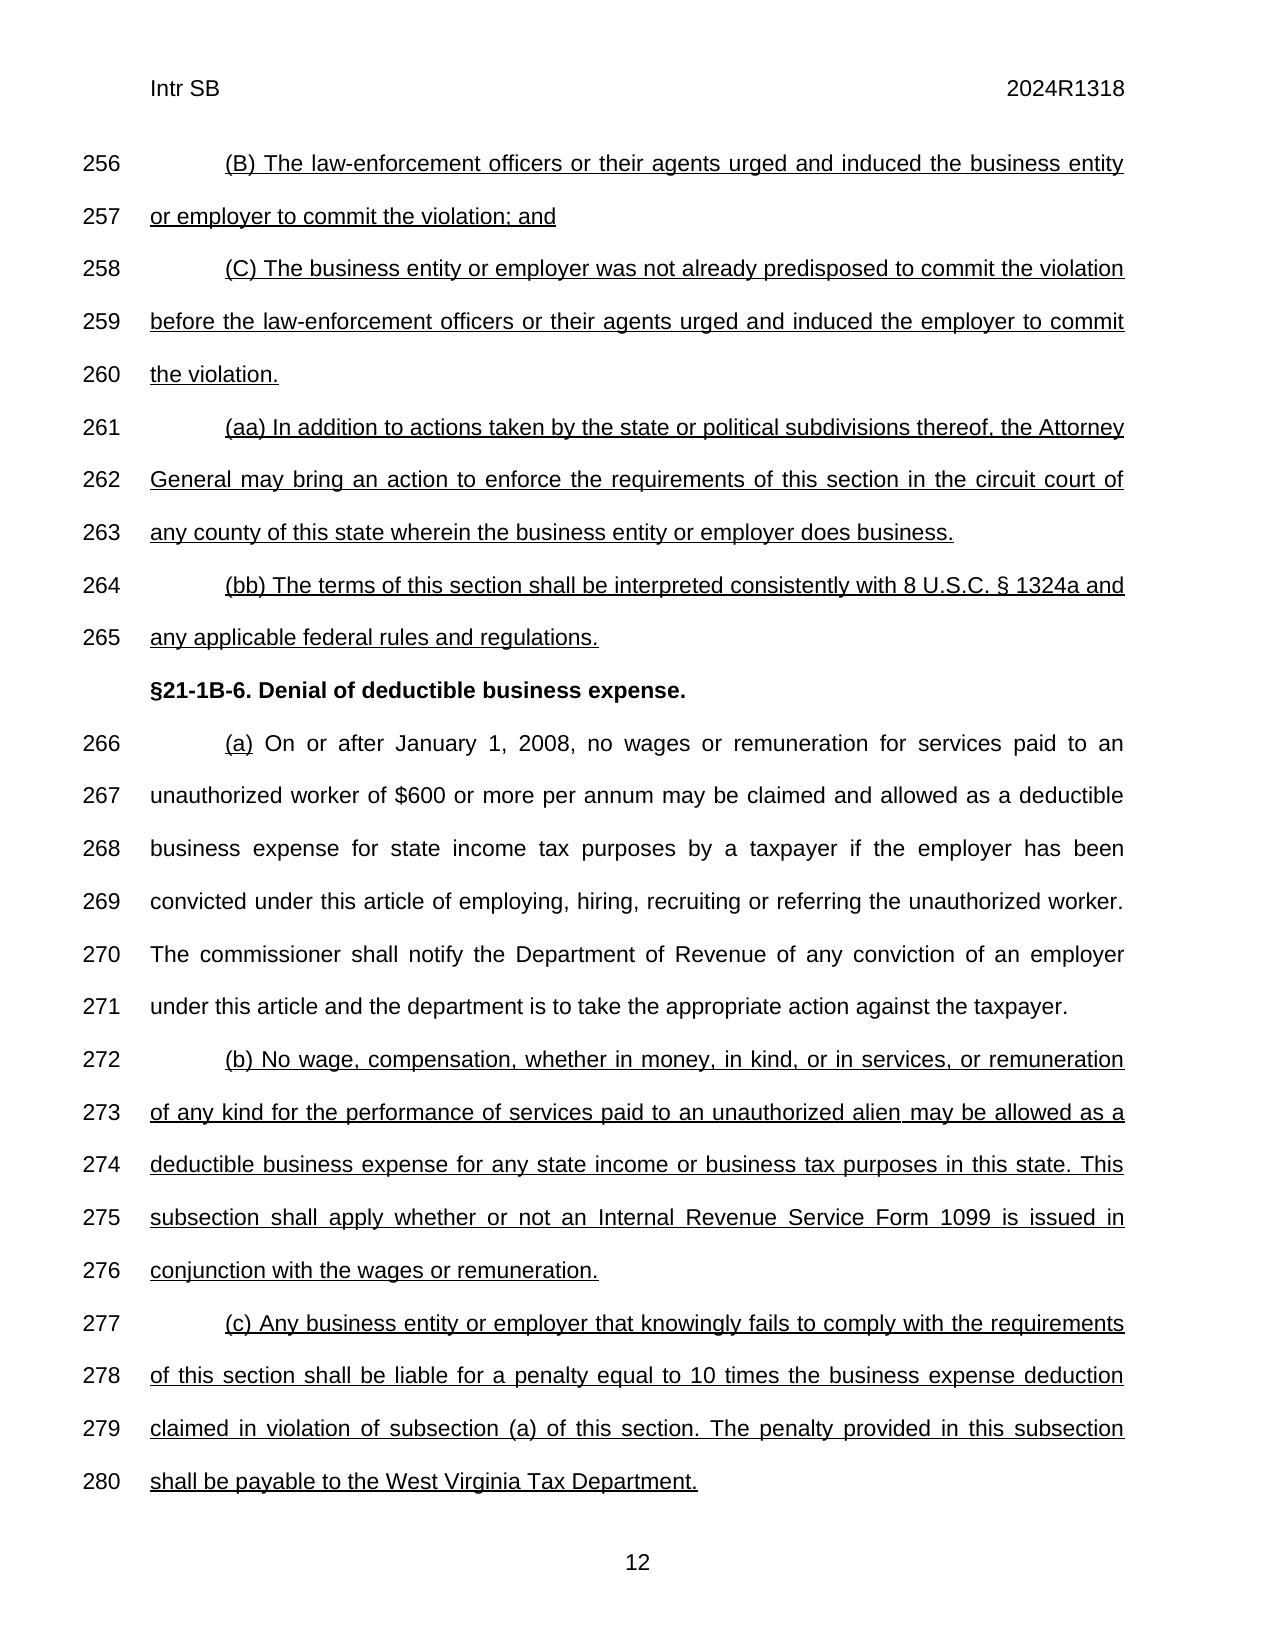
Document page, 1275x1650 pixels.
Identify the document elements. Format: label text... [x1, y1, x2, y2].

text (aa) In addition to actions taken by the state or political subdivisions thereof, the Attorney General may bring an action to enforce the requirements of this section in the circuit court of any county of this state wherein the business entity or employer does business. [150, 413, 1125, 545]
text (C) The business entity or employer was not already predisposed to commit the violation before the law-enforcement officers or their agents urged and induced the employer to commit the violation. [150, 255, 1125, 331]
text (b) No wage, compensation, whether in money, in kind, or in services, or remuneration of any kind for the performance of services paid to an unauthorized alien may be allowed as a deductible business expense for any state income or business tax purposes in this state. This subsection shall apply whether or not an Internal Revenue Service Form 1099 is issued in conjunction with the wages or remuneration. [150, 1228, 1125, 1283]
text (B) The law-enforcement officers or their agents urged and induced the business entity or employer to commit the violation; and [150, 150, 1125, 229]
text (C) The business entity or employer was not already predisposed to commit the violation before the law-enforcement officers or their agents urged and induced the employer to commit the violation. [150, 332, 1125, 387]
text (c) Any business entity or employer that knowingly fails to comply with the requirements of this section shall be liable for a penalty equal to 10 times the business expense deduction claimed in violation of subsection (a) of this section. The penalty provided in this subsection shall be payable to the West Virginia Tax Department. [150, 1439, 1125, 1494]
text (a) On or after January 1, 2008, no wages or remuneration for services paid to an unauthorized worker of $600 or more per annum may be claimed and allowed as a deductible business expense for state income tax purposes by a taxpayer if the employer has been convicted under this article of employing, hiring, recruiting or referring the unauthorized worker. The commissioner shall notify the Department of Revenue of any conviction of an employer under this article and the department is to take the appropriate action against the taxpayer. [150, 730, 1125, 1020]
text (c) Any business entity or employer that knowingly fails to comply with the requirements of this section shall be liable for a penalty equal to 10 times the business expense deduction claimed in violation of subsection (a) of this section. The penalty provided in this subsection shall be payable to the West Virginia Tax Department. [150, 1309, 1125, 1438]
text (b) No wage, compensation, whether in money, in kind, or in services, or remuneration of any kind for the performance of services paid to an unauthorized alien may be allowed as a deductible business expense for any state income or business tax purposes in this state. This subsection shall apply whether or not an Internal Revenue Service Form 1099 is issued in conjunction with the wages or remuneration. [150, 1046, 1125, 1227]
subtitle §21-1B-6. Denial of deductible business expense. [150, 677, 1125, 703]
text (bb) The terms of this section shall be interpreted consistently with 8 U.S.C. § 1324a and any applicable federal rules and regulations. [150, 572, 1125, 651]
